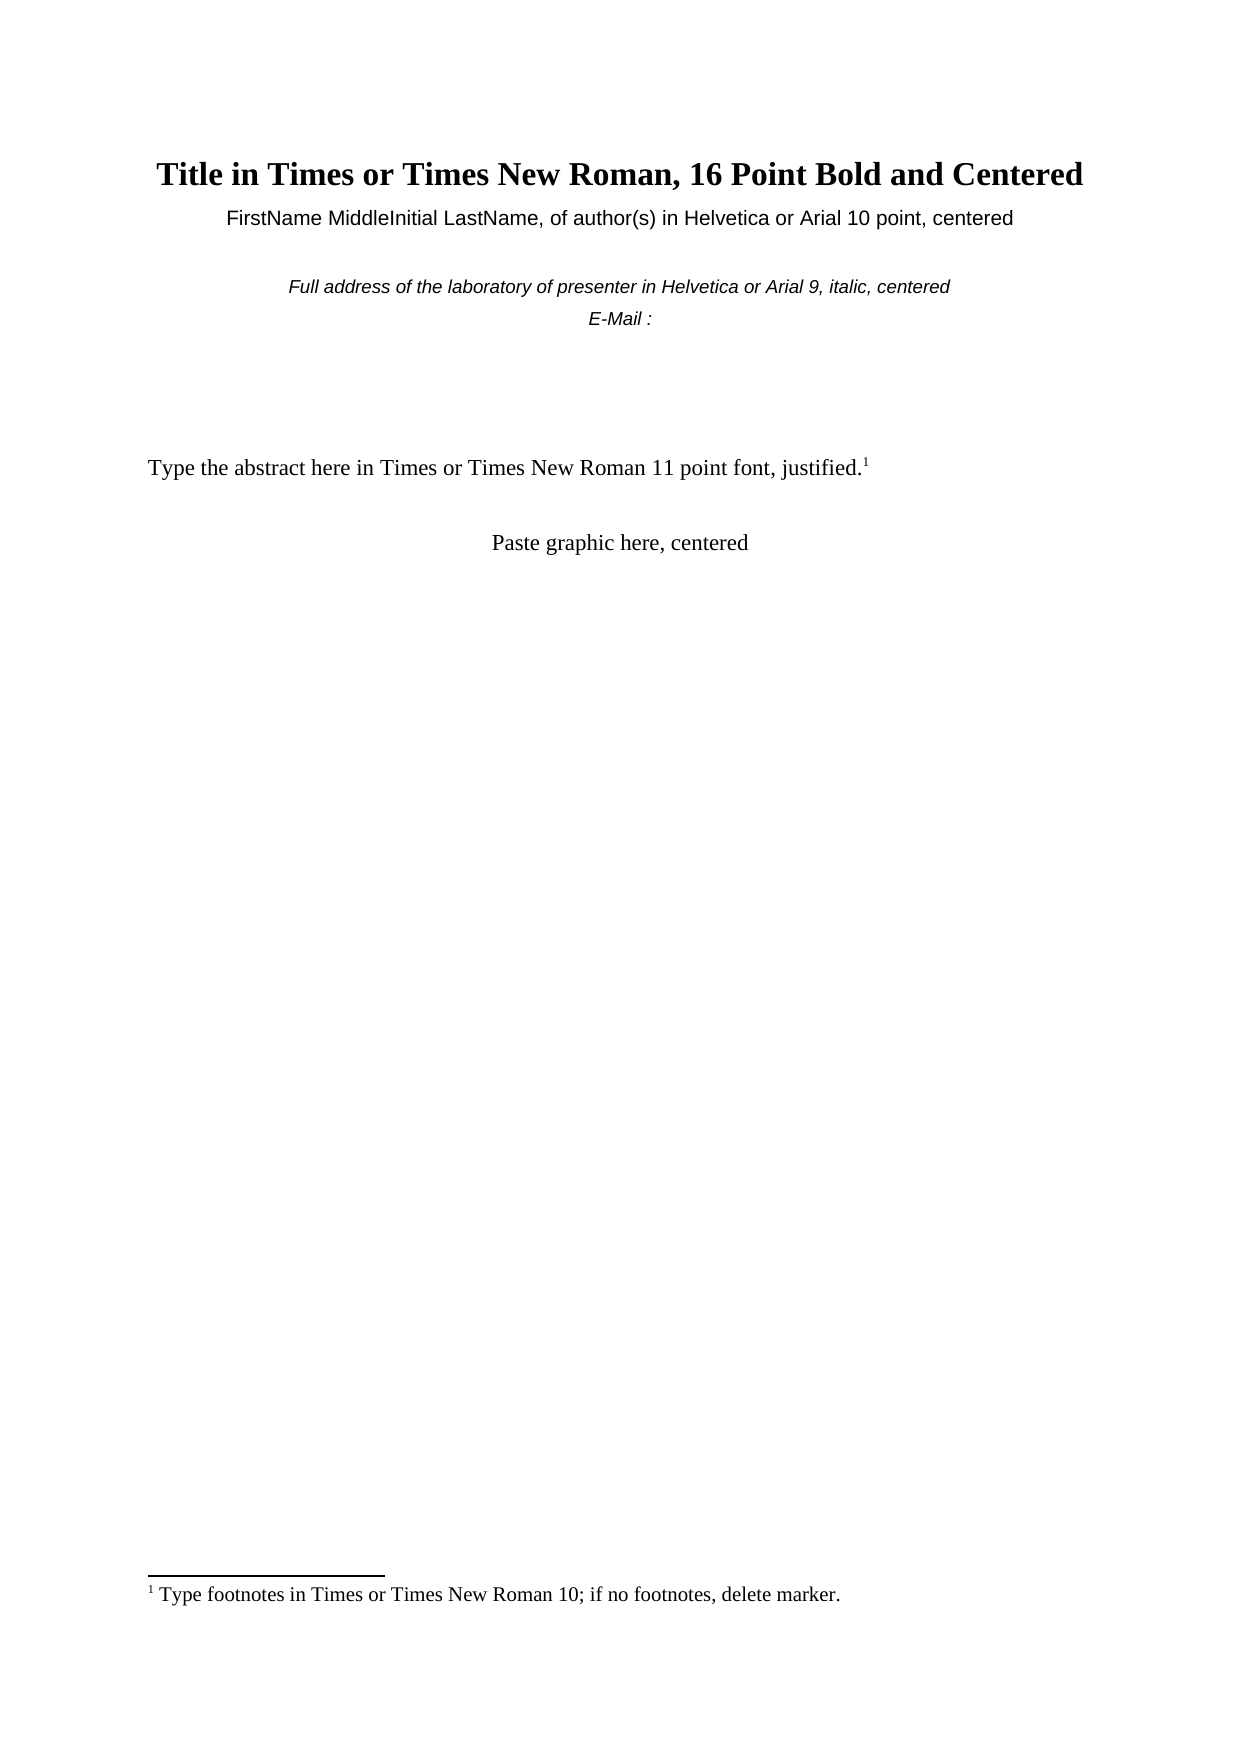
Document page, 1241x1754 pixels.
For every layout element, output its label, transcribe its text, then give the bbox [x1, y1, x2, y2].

text Type the abstract here in Times or Times New Roman 11 point font, justified. [148, 454, 1093, 480]
text Title in Times or Times New Roman, 16 Point Bold and Centered [148, 154, 1093, 192]
text Full address of the laboratory of presenter in Helvetica or Arial 9, italic, centered [148, 276, 1093, 298]
text E-Mail : [148, 308, 1093, 330]
text Paste graphic here, centered [148, 529, 1093, 556]
text FirstName MiddleInitial LastName, of author(s) in Helvetica or Arial 10 point, centered [148, 206, 1093, 230]
